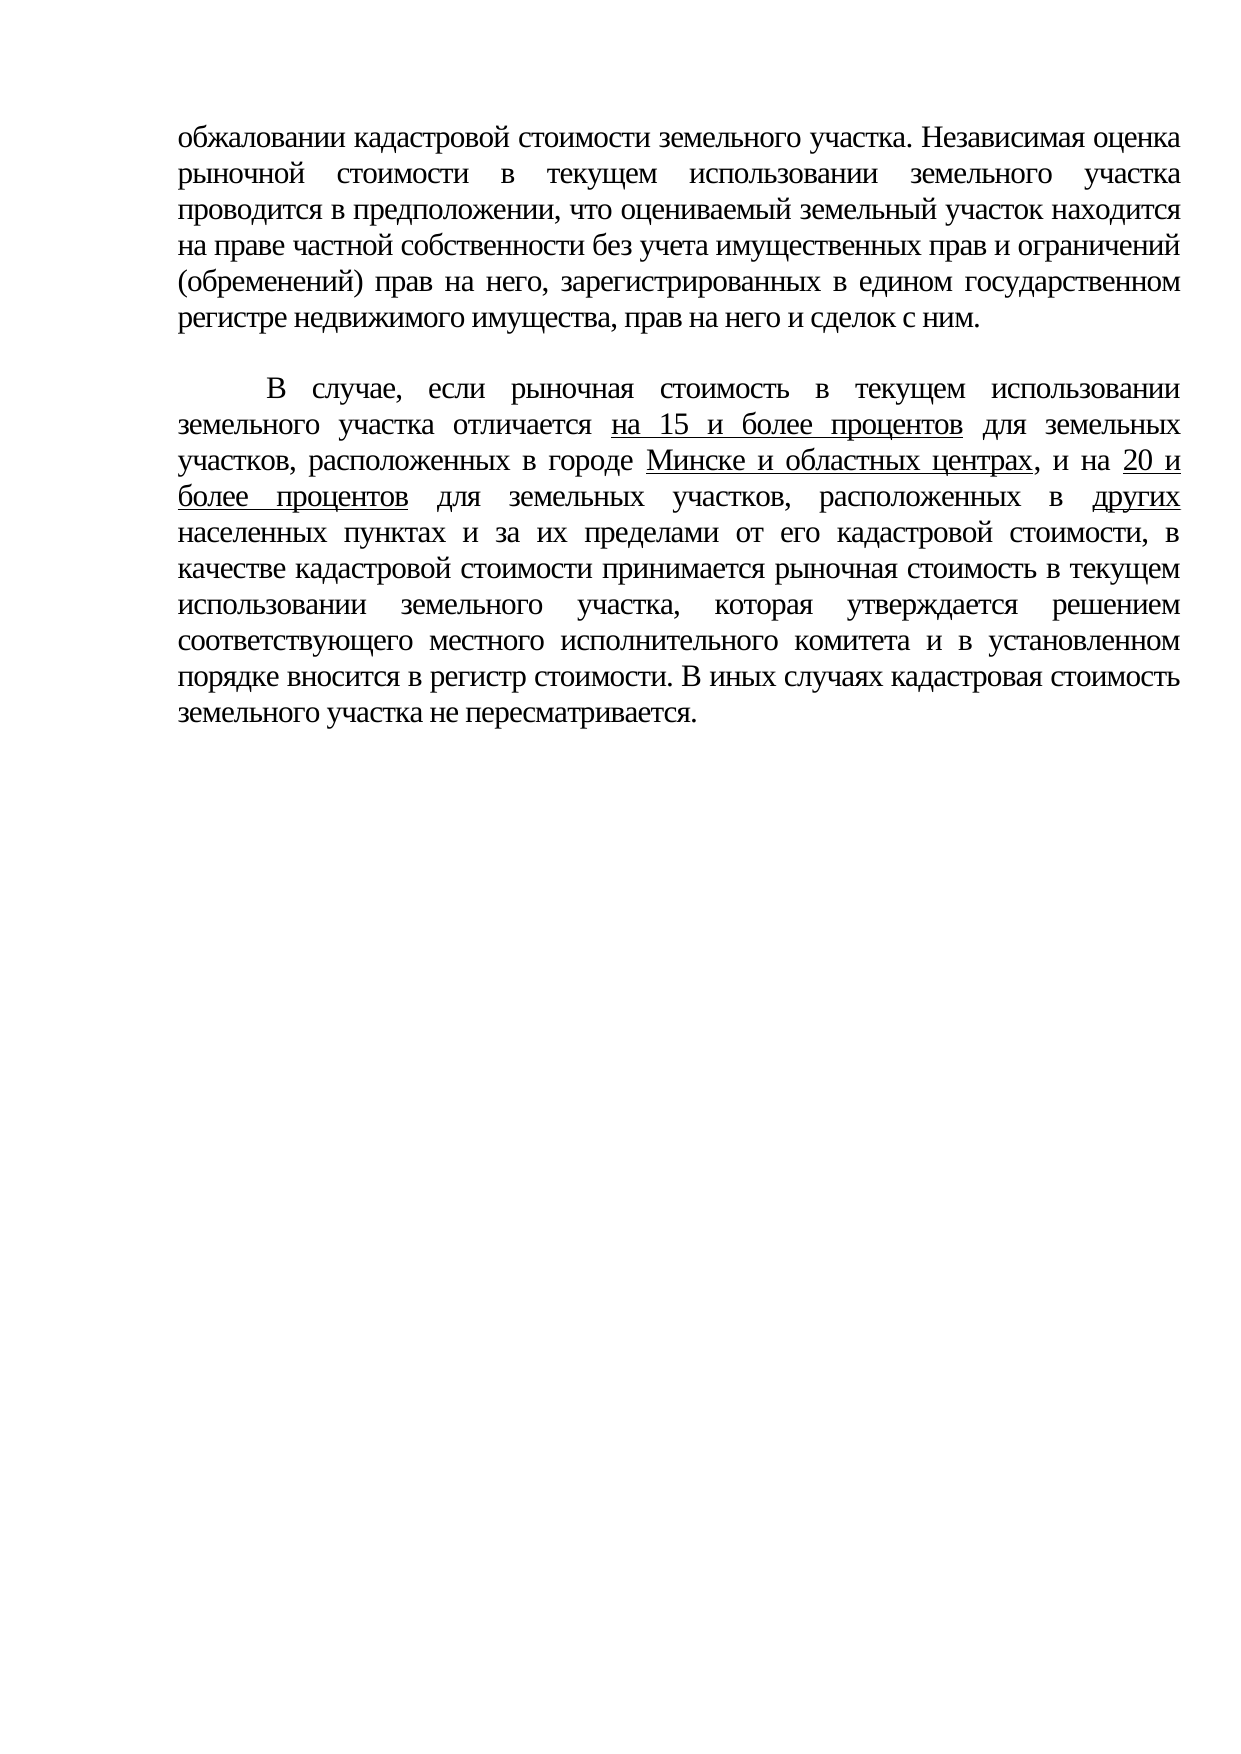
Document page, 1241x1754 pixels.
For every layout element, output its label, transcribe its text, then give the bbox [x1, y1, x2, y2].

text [177, 118, 1181, 334]
text В случае, если рыночная стоимость в текущем использовании земельного участка отличается на 15 и более процентов для земельных участков, расположенных в городе Минске и областных центрах, и на 20 и более процентов для земельных участков, расположенных в других населенных пунктах и за их пределами от его кадастровой стоимости, в качестве кадастровой стоимости принимается рыночная стоимость в текущем использовании земельного участка, которая утверждается решением соответствующего местного исполнительного комитета и в установленном порядке вносится в регистр стоимости. В иных случаях кадастровая стоимость земельного участка не пересматривается. [177, 370, 1181, 729]
